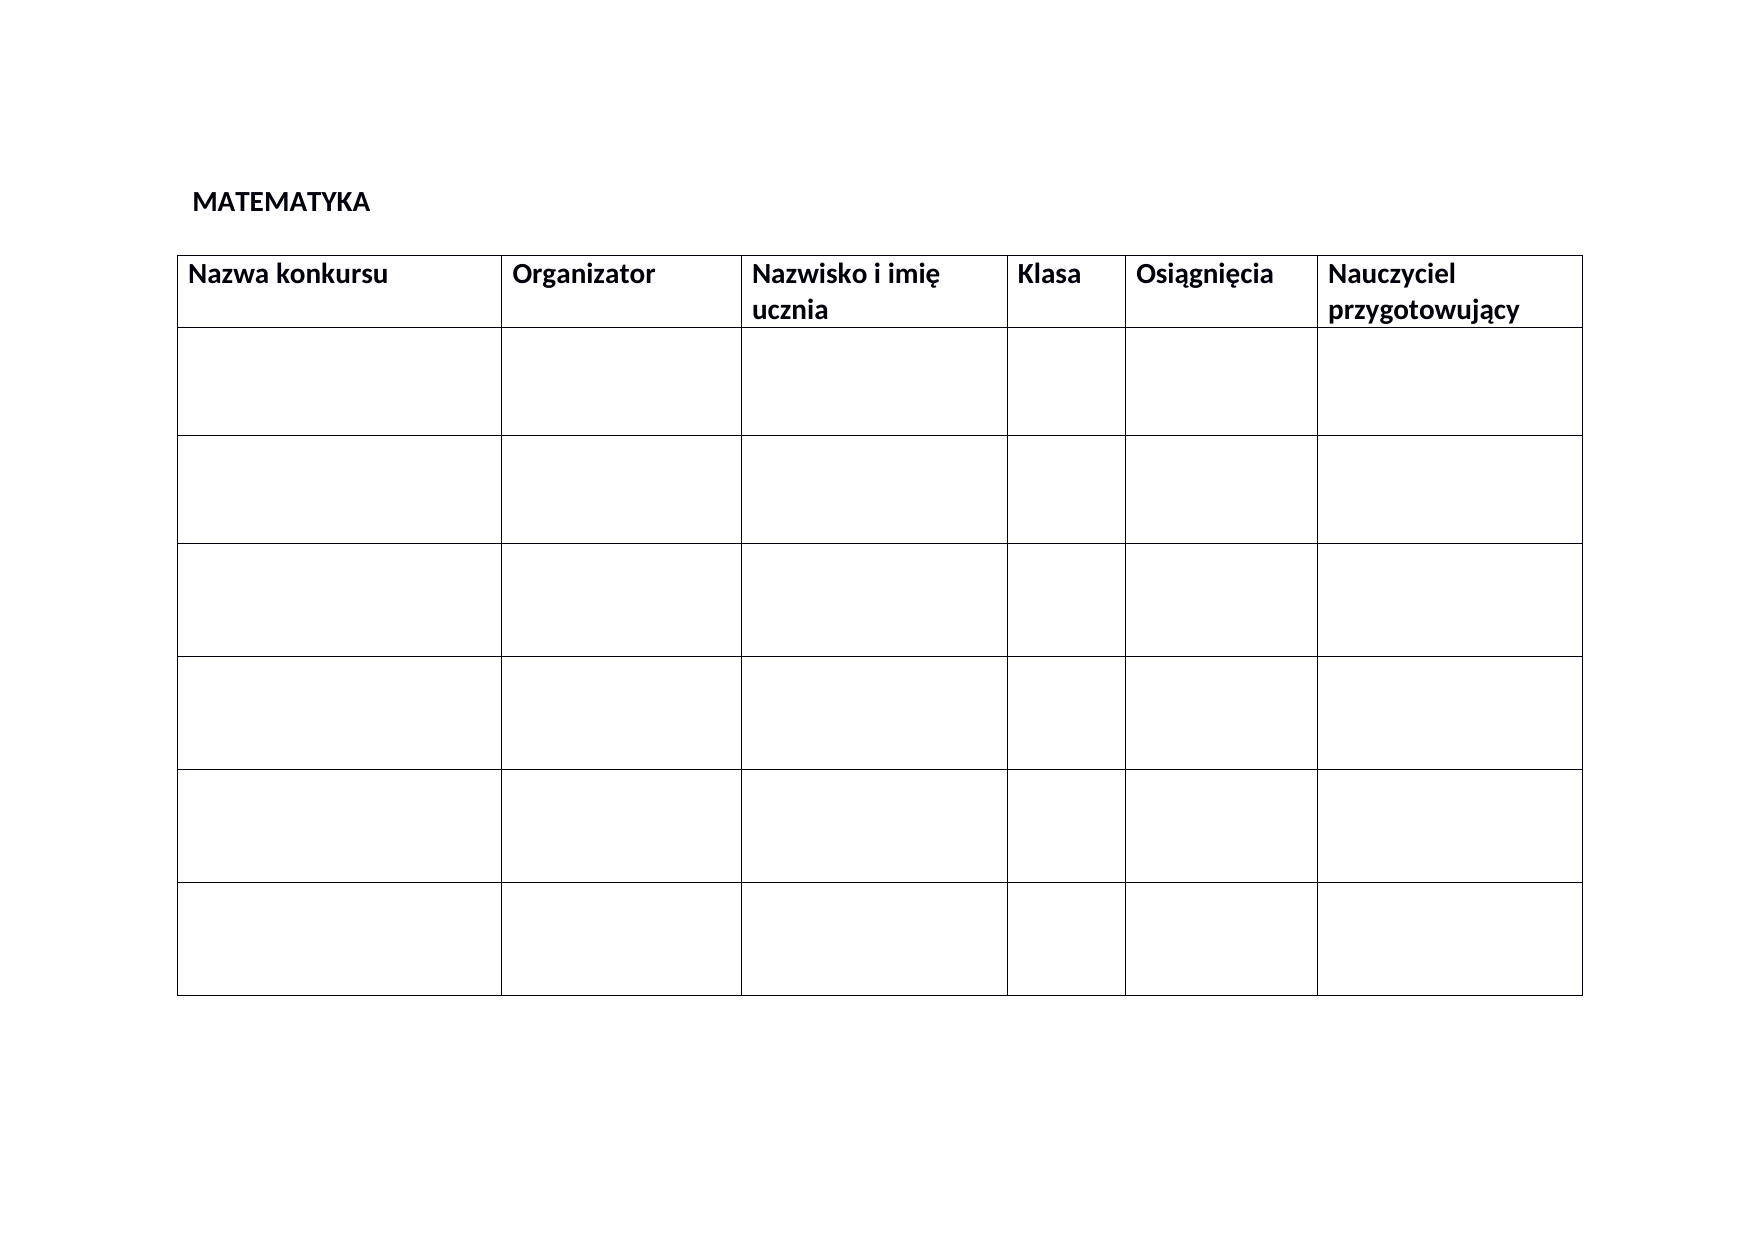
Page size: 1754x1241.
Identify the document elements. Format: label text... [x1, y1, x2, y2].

table_cell [1008, 883, 1125, 995]
table_header Osiągnięcia [1126, 256, 1317, 327]
table_cell [1008, 436, 1125, 543]
table_cell [1126, 657, 1317, 769]
table_cell [1318, 657, 1582, 769]
table_cell [178, 657, 501, 769]
table_cell [742, 657, 1007, 769]
table_cell [1008, 328, 1125, 435]
table_cell [1318, 883, 1582, 995]
table_cell [502, 436, 741, 543]
text MATEMATYKA [192, 183, 1606, 219]
table_header Organizator [502, 256, 741, 327]
table_cell [1318, 770, 1582, 882]
table_header Nazwa konkursu [178, 256, 501, 327]
table_cell [1126, 544, 1317, 656]
table_cell [742, 883, 1007, 995]
table_cell [742, 770, 1007, 882]
table_cell [1318, 544, 1582, 656]
table_cell [1318, 328, 1582, 435]
table_cell [1126, 328, 1317, 435]
table_cell [178, 436, 501, 543]
table_cell [502, 657, 741, 769]
table_cell [178, 883, 501, 995]
table_cell [178, 544, 501, 656]
table_cell [742, 544, 1007, 656]
table_cell [1008, 544, 1125, 656]
table_cell [502, 770, 741, 882]
table_header Nazwisko i imię ucznia [742, 256, 1007, 327]
table_cell [1126, 770, 1317, 882]
table_cell [1008, 770, 1125, 882]
table_cell [1126, 436, 1317, 543]
table_cell [742, 328, 1007, 435]
table_cell [502, 328, 741, 435]
table_cell [742, 436, 1007, 543]
table_cell [1008, 657, 1125, 769]
table_cell [178, 770, 501, 882]
table_cell [1126, 883, 1317, 995]
table_cell [502, 883, 741, 995]
table_cell [178, 328, 501, 435]
table_cell [1318, 436, 1582, 543]
table_header Nauczyciel przygotowujący [1318, 256, 1582, 327]
table_header Klasa [1008, 256, 1125, 327]
table_cell [502, 544, 741, 656]
